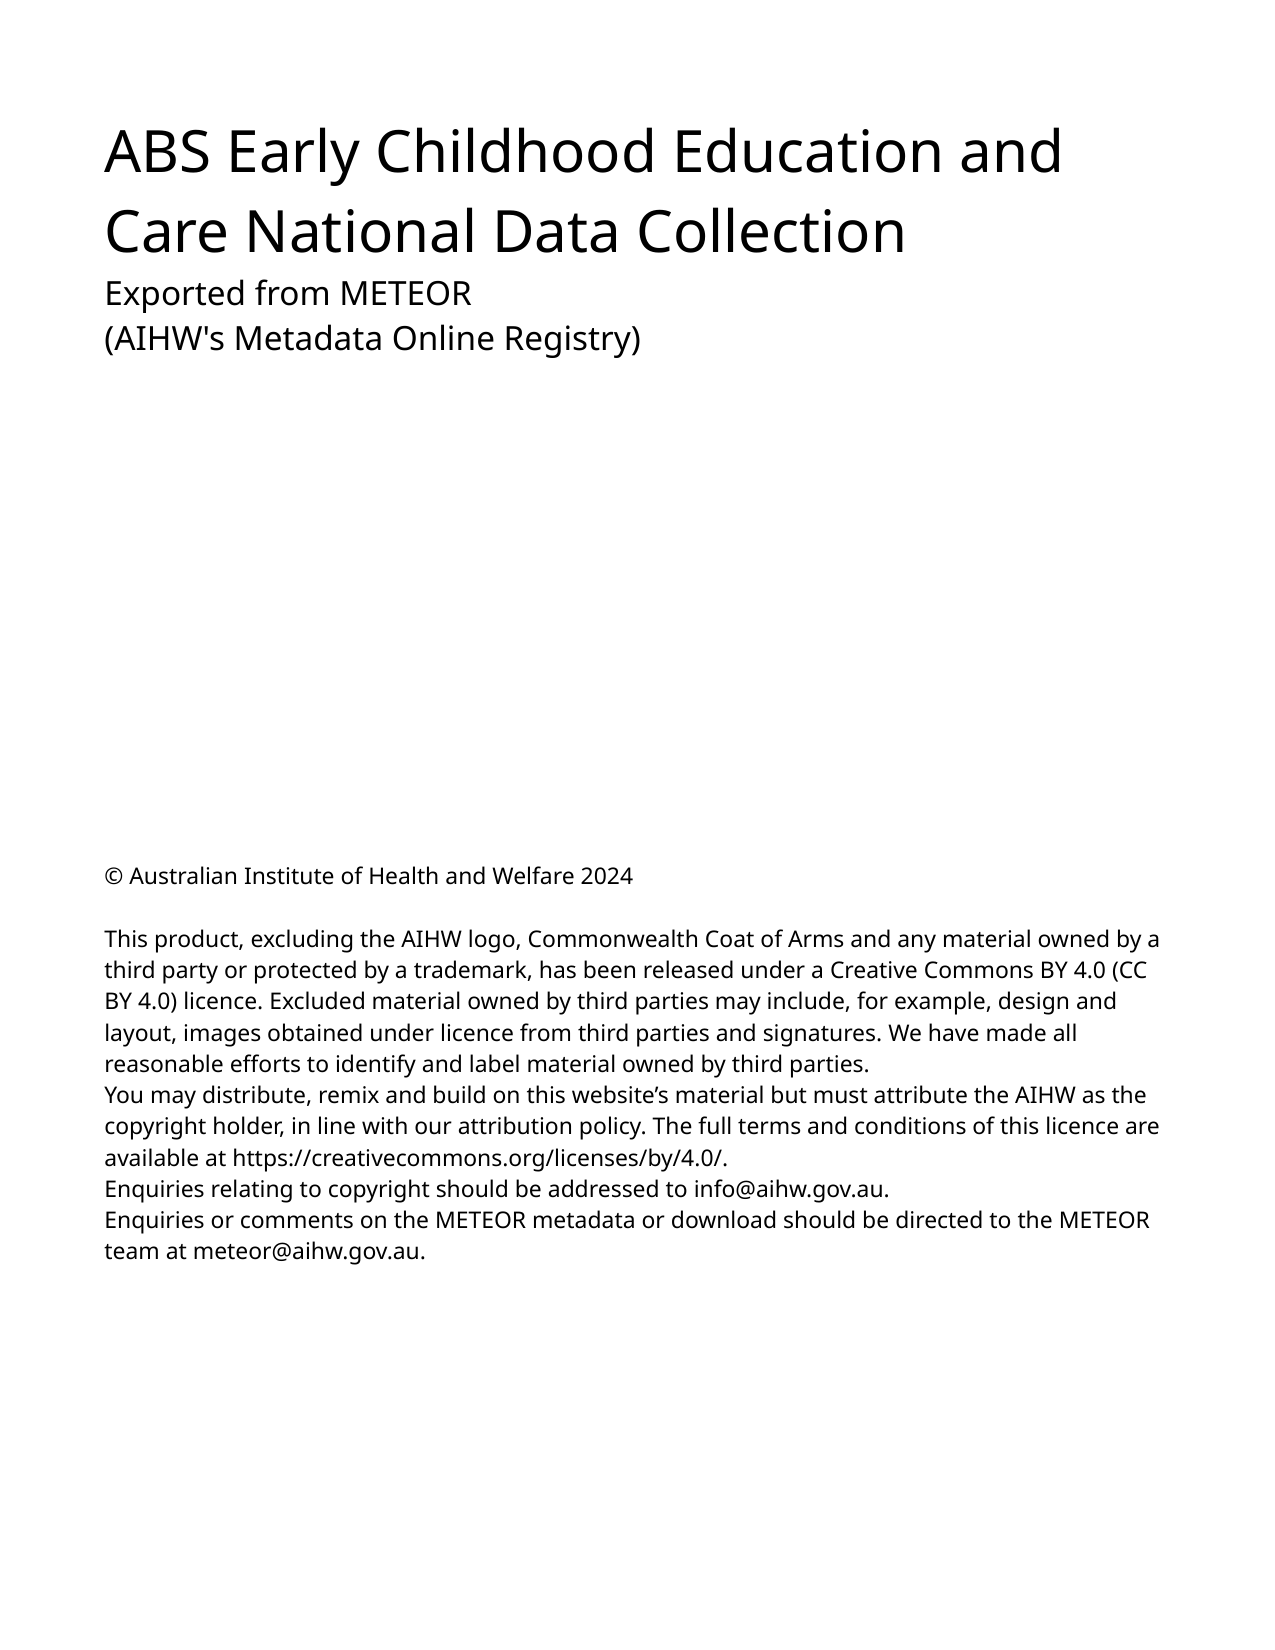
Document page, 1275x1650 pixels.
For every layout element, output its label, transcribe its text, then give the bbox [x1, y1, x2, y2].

subtitle (AIHW's Metadata Online Registry) [104, 315, 1171, 360]
subtitle Exported from METEOR [104, 269, 1171, 315]
title ABS Early Childhood Education and Care National Data Collection [104, 110, 1171, 269]
text This product, excluding the AIHW logo, Commonwealth Coat of Arms and any material owned by a third party or protected by a trademark, has been released under a Creative Commons BY 4.0 (CC BY 4.0) licence. Excluded material owned by third parties may include, for example, design and layout, images obtained under licence from third parties and signatures. We have made all reasonable efforts to identify and label material owned by third parties. [104, 923, 1171, 1079]
text Enquiries or comments on the METEOR metadata or download should be directed to the METEOR team at meteor@aihw.gov.au. [104, 1204, 1171, 1266]
text You may distribute, remix and build on this website’s material but must attribute the AIHW as the copyright holder, in line with our attribution policy. The full terms and conditions of this licence are available at https://creativecommons.org/licenses/by/4.0/. [104, 1079, 1171, 1173]
text Enquiries relating to copyright should be addressed to info@aihw.gov.au. [104, 1173, 1171, 1204]
text © Australian Institute of Health and Welfare 2024 [104, 860, 1171, 891]
